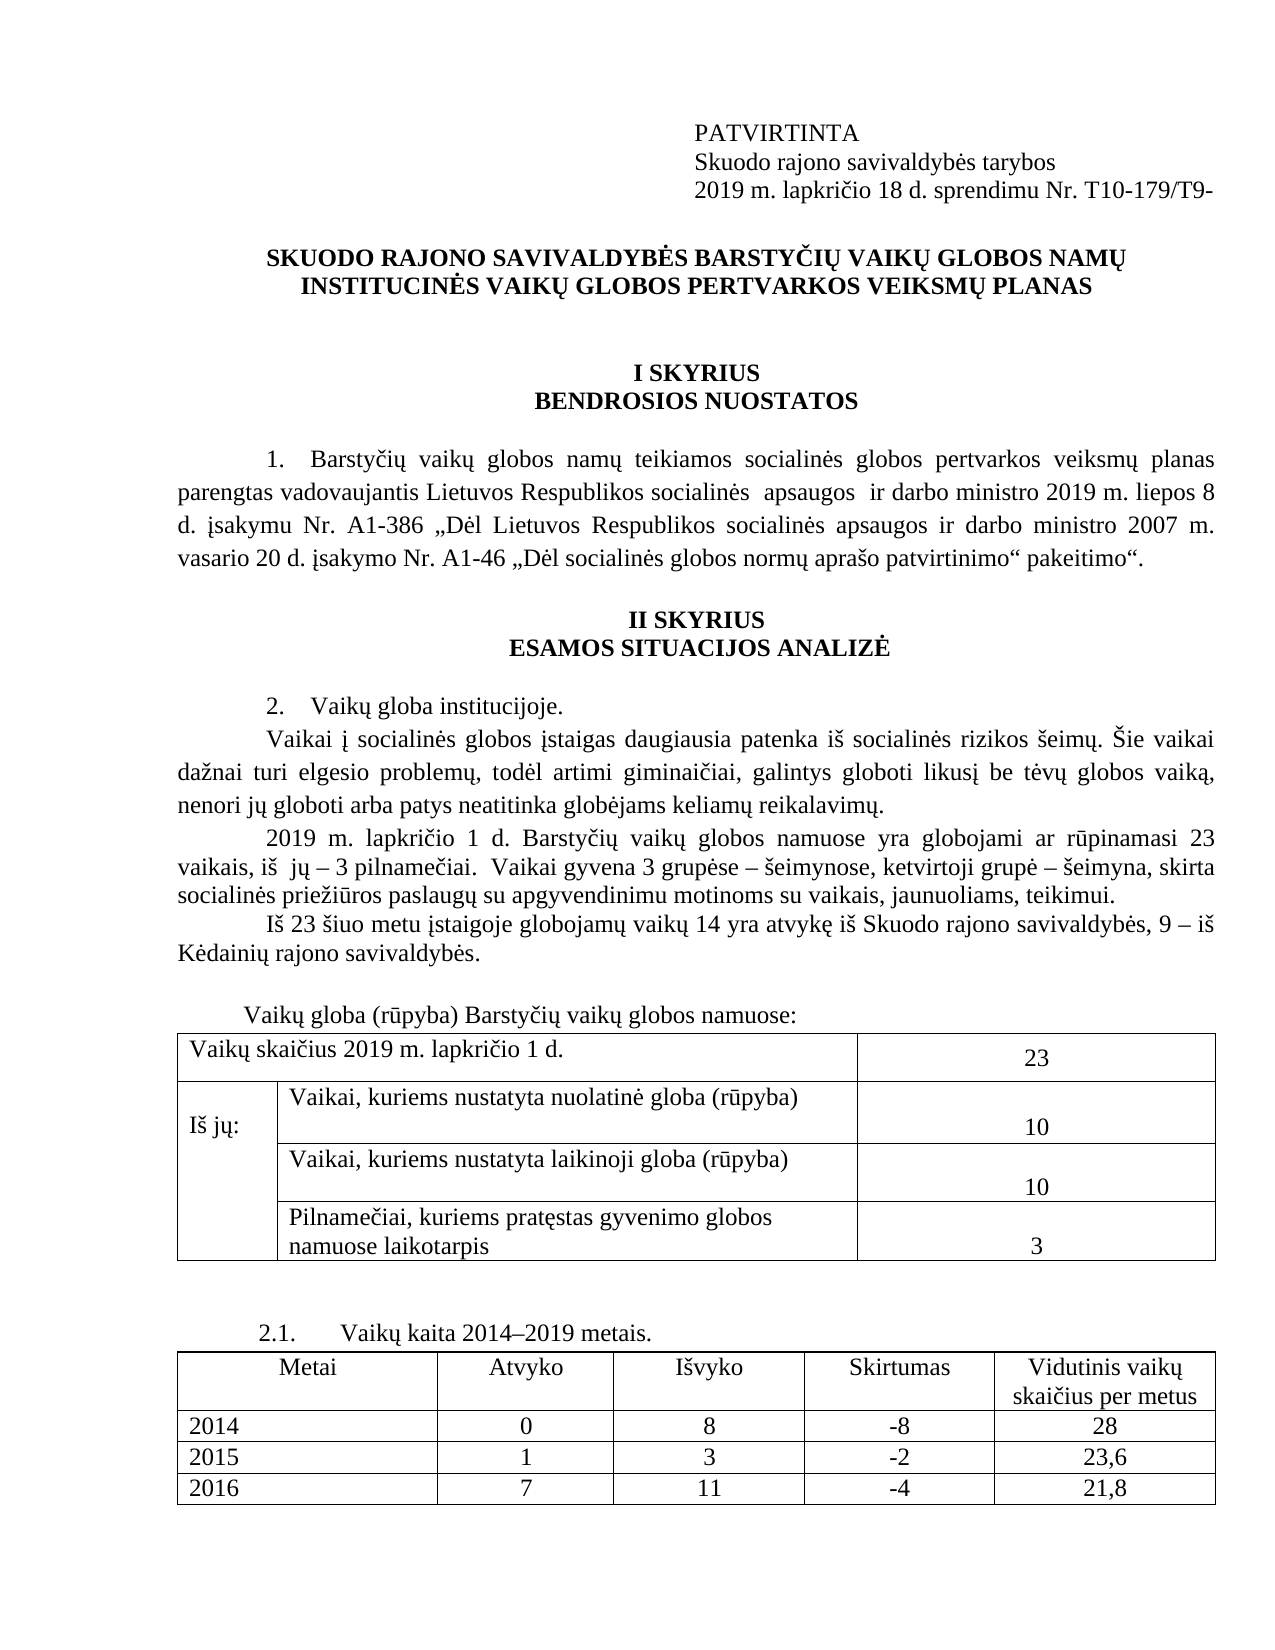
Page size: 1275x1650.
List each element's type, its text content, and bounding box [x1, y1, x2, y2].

table_cell -2 [805, 1442, 994, 1472]
table_header Išvyko [614, 1353, 804, 1410]
table_cell 8 [614, 1411, 804, 1441]
table_cell Vaikai, kuriems nustatyta laikinoji globa (rūpyba) [278, 1144, 857, 1201]
table_cell -8 [805, 1411, 994, 1441]
table_header Metai [178, 1353, 437, 1410]
table_cell 21,8 [995, 1474, 1215, 1504]
table_cell 3 [858, 1202, 1215, 1260]
text BENDROSIOS NUOSTATOS [177, 386, 1216, 415]
list Vaikų globa (rūpyba) Barstyčių vaikų globos namuose: [243, 1000, 1216, 1029]
text PATVIRTINTA [694, 118, 1216, 147]
text II SKYRIUS [177, 605, 1216, 633]
table_header Atvyko [438, 1353, 613, 1410]
text I SKYRIUS [177, 358, 1216, 386]
text Iš 23 šiuo metu įstaigoje globojamų vaikų 14 yra atvykę iš Skuodo rajono savivaldybės, 9 – iš Kėdainių rajono savivaldybės. [177, 909, 1216, 967]
list Barstyčių vaikų globos namų teikiamos socialinės globos pertvarkos veiksmų planas parengtas vadovaujantis Lietuvos Respublikos socialinės apsaugos ir darbo ministro 2019 m. liepos 8 d. įsakymu Nr. A1-386 „Dėl Lietuvos Respublikos socialinės apsaugos ir darbo ministro 2007 m. vasario 20 d. įsakymo Nr. A1-46 „Dėl socialinės globos normų aprašo patvirtinimo“ pakeitimo“. [177, 444, 1216, 572]
table_cell 0 [438, 1411, 613, 1441]
table_cell Pilnamečiai, kuriems pratęstas gyvenimo globos namuose laikotarpis [278, 1202, 857, 1260]
table_cell 23,6 [995, 1442, 1215, 1472]
table_cell 2015 [178, 1442, 437, 1472]
table_cell 7 [438, 1474, 613, 1504]
table_cell 3 [614, 1442, 804, 1472]
text Skuodo rajono savivaldybės tarybos [694, 147, 1216, 176]
text 2019 m. lapkričio 1 d. Barstyčių vaikų globos namuose yra globojami ar rūpinamasi 23 vaikais, iš jų – 3 pilnamečiai. Vaikai gyvena 3 grupėse – šeimynose, ketvirtoji grupė – šeimyna, skirta socialinės priežiūros paslaugų su apgyvendinimu motinoms su vaikais, jaunuoliams, teikimui. [177, 823, 1216, 909]
table_header Vidutinis vaikų skaičius per metus [995, 1353, 1215, 1410]
table_cell 1 [438, 1442, 613, 1472]
table_cell Iš jų: [178, 1082, 277, 1260]
table_header 23 [858, 1034, 1215, 1081]
list Vaikų globa institucijoje. [177, 691, 1216, 720]
text ESAMOS SITUACIJOS ANALIZĖ [177, 633, 1216, 662]
table_cell 2016 [178, 1474, 437, 1504]
table_header Vaikų skaičius 2019 m. lapkričio 1 d. [178, 1034, 857, 1081]
text SKUODO RAJONO SAVIVALDYBĖS BARSTYČIŲ VAIKŲ GLOBOS NAMŲ INSTITUCINĖS VAIKŲ GLOBOS PERTVARKOS VEIKSMŲ PLANAS [177, 243, 1216, 300]
table_cell 28 [995, 1411, 1215, 1441]
table_cell -4 [805, 1474, 994, 1504]
text 2019 m. lapkričio 18 d. sprendimu Nr. T10-179/T9- [694, 176, 1216, 204]
table_cell 2014 [178, 1411, 437, 1441]
table_cell 10 [858, 1144, 1215, 1201]
text Vaikai į socialinės globos įstaigas daugiausia patenka iš socialinės rizikos šeimų. Šie vaikai dažnai turi elgesio problemų, todėl artimi giminaičiai, galintys globoti likusį be tėvų globos vaiką, nenori jų globoti arba patys neatitinka globėjams keliamų reikalavimų. [177, 724, 1216, 819]
table_cell Vaikai, kuriems nustatyta nuolatinė globa (rūpyba) [278, 1082, 857, 1143]
table_header Skirtumas [805, 1353, 994, 1410]
table_cell 11 [614, 1474, 804, 1504]
list Vaikų kaita 2014–2019 metais. [252, 1318, 1216, 1347]
table_cell 10 [858, 1082, 1215, 1143]
